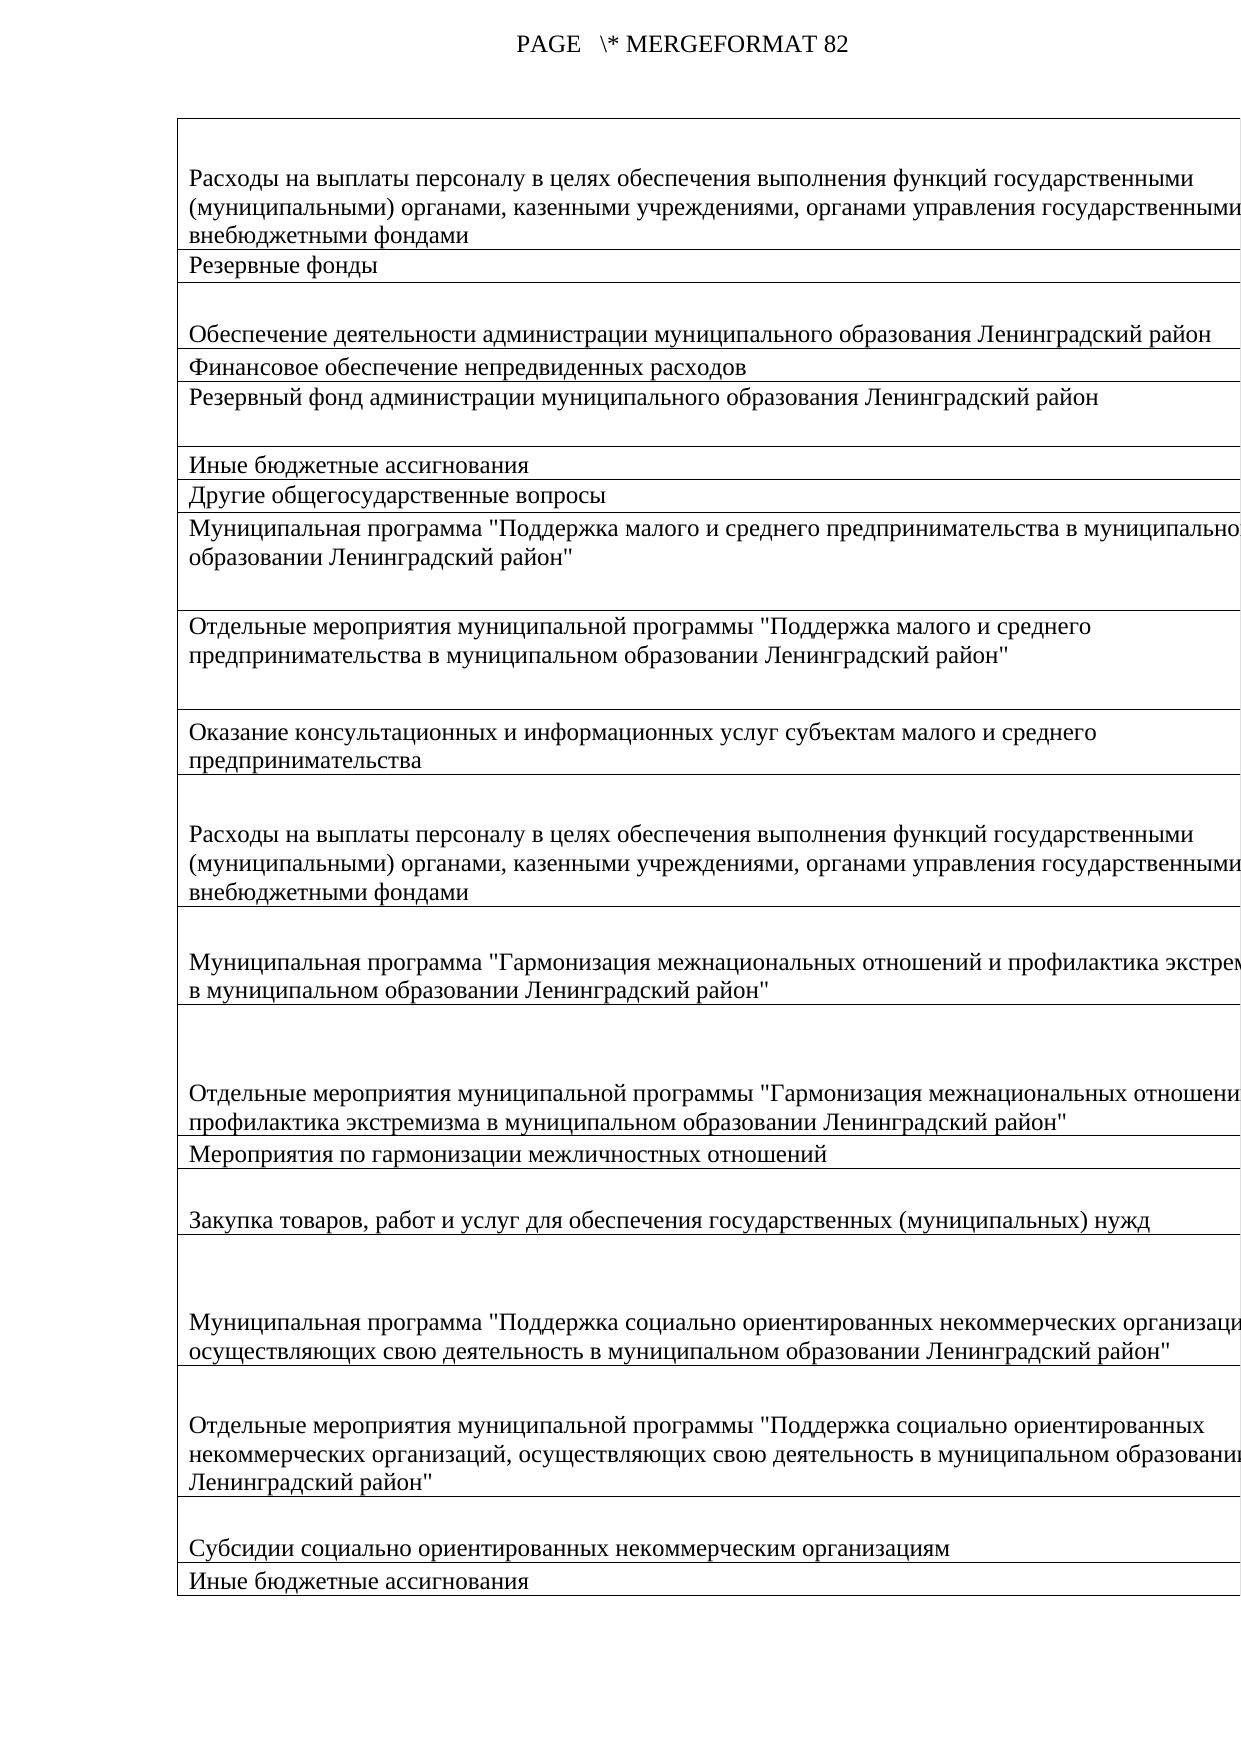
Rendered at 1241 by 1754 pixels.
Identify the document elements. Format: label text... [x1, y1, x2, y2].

table_cell Резервные фонды [178, 250, 1240, 282]
table_cell Муниципальная программа "Гармонизация межнациональных отношений и профилактика экстремизма в муниципальном образовании Ленинградский район" [178, 907, 1240, 1004]
table_cell Отдельные мероприятия муниципальной программы "Поддержка социально ориентированных некоммерческих организаций, осуществляющих свою деятельность в муниципальном образовании Ленинградский район" [178, 1366, 1240, 1496]
table_cell Оказание консультационных и информационных услуг субъектам малого и среднего предпринимательства [178, 710, 1240, 774]
table_cell Отдельные мероприятия муниципальной программы "Поддержка малого и среднего предпринимательства в муниципальном образовании Ленинградский район" [178, 611, 1240, 709]
table_cell Иные бюджетные ассигнования [178, 447, 1240, 479]
table_cell Иные бюджетные ассигнования [178, 1563, 1240, 1595]
table_cell Муниципальная программа "Поддержка социально ориентированных некоммерческих организаций, осуществляющих свою деятельность в муниципальном образовании Ленинградский район" [178, 1235, 1240, 1365]
table_cell Расходы на выплаты персоналу в целях обеспечения выполнения функций государственными (муниципальными) органами, казенными учреждениями, органами управления государственными внебюджетными фондами [178, 775, 1240, 906]
table_cell Субсидии социально ориентированных некоммерческим организациям [178, 1497, 1240, 1562]
table_cell Финансовое обеспечение непредвиденных расходов [178, 349, 1240, 381]
table_cell Расходы на выплаты персоналу в целях обеспечения выполнения функций государственными (муниципальными) органами, казенными учреждениями, органами управления государственными внебюджетными фондами [178, 119, 1240, 249]
table_cell Мероприятия по гармонизации межличностных отношений [178, 1136, 1240, 1168]
table_cell Муниципальная программа "Поддержка малого и среднего предпринимательства в муниципальном образовании Ленинградский район" [178, 513, 1240, 610]
table_cell Закупка товаров, работ и услуг для обеспечения государственных (муниципальных) нужд [178, 1169, 1240, 1234]
table_cell Резервный фонд администрации муниципального образования Ленинградский район [178, 382, 1240, 446]
table_cell Отдельные мероприятия муниципальной программы "Гармонизация межнациональных отношений и профилактика экстремизма в муниципальном образовании Ленинградский район" [178, 1005, 1240, 1135]
table_cell Другие общегосударственные вопросы [178, 480, 1240, 512]
table_cell Обеспечение деятельности администрации муниципального образования Ленинградский район [178, 283, 1240, 348]
